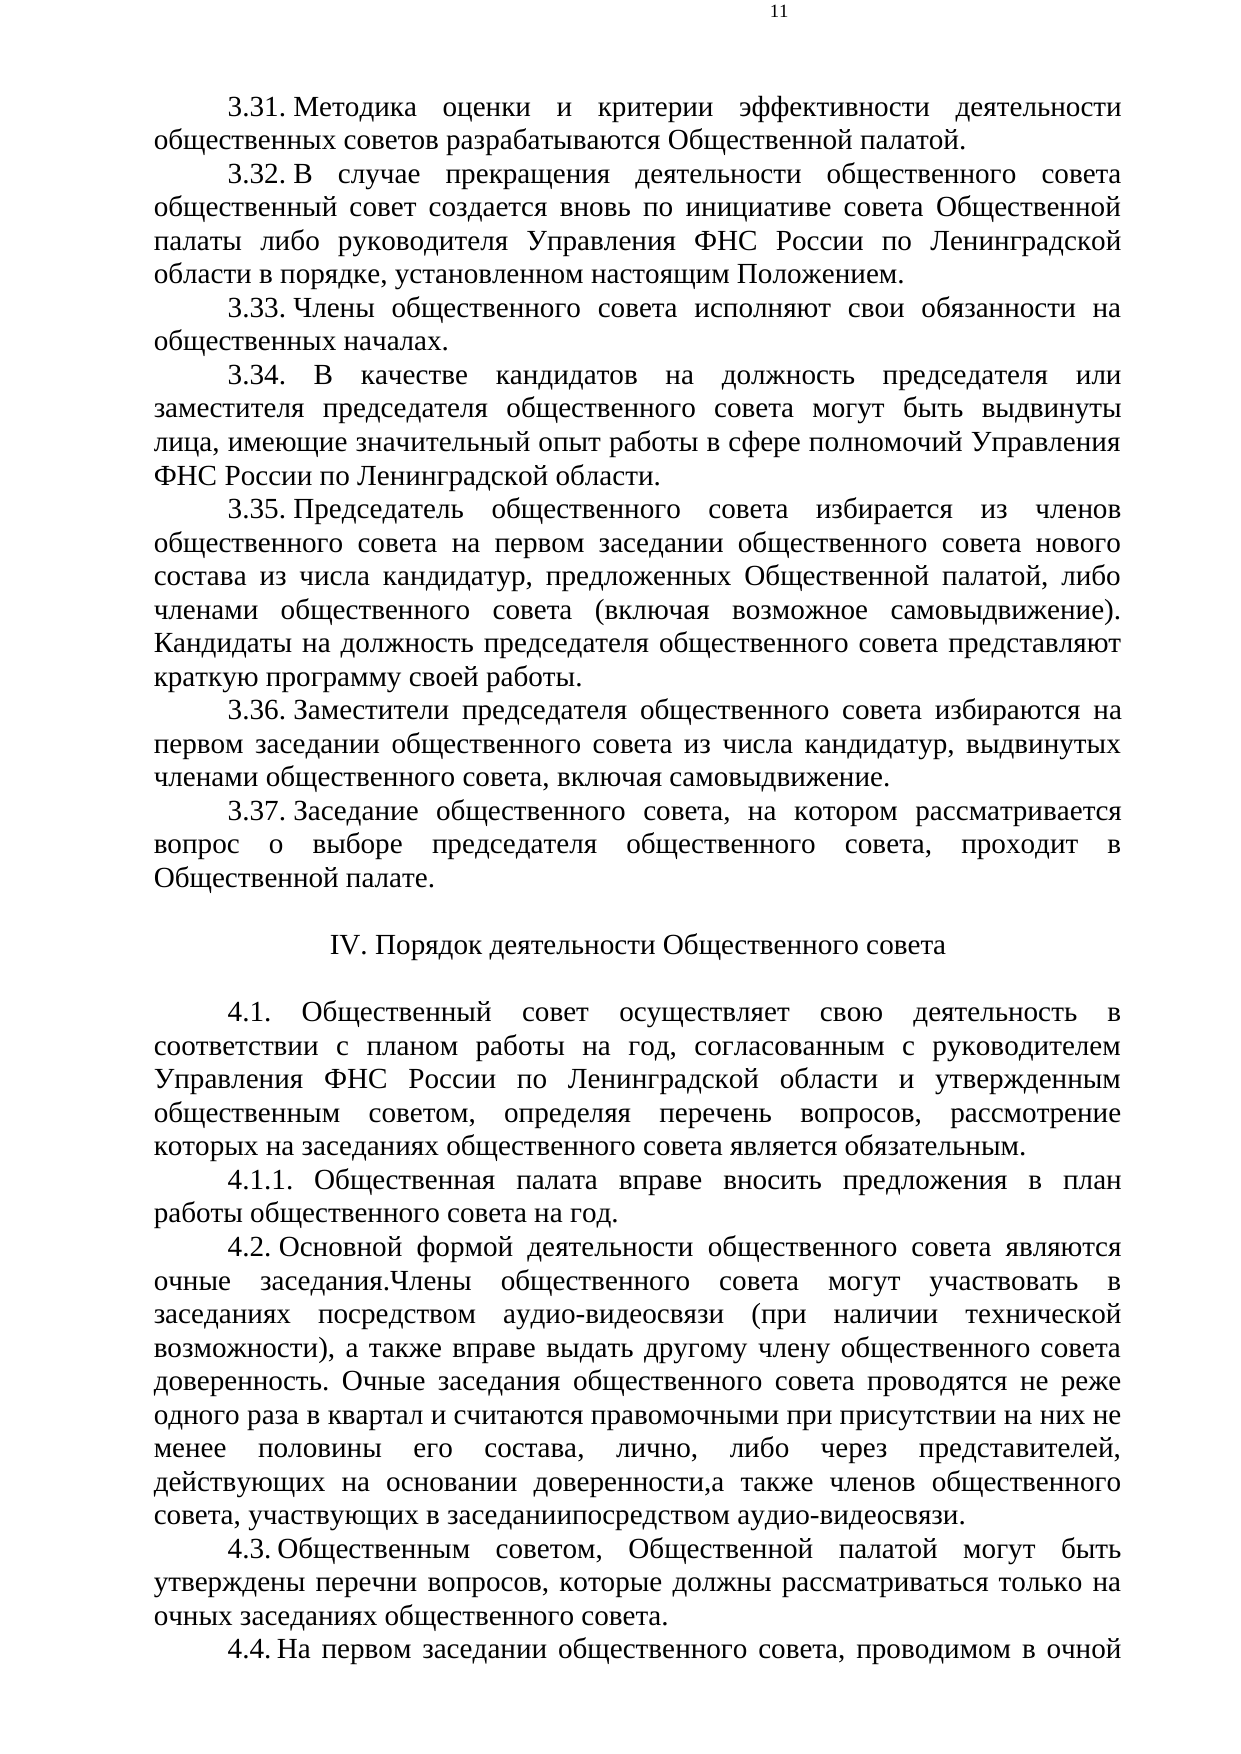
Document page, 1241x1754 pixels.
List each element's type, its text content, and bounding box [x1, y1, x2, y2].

list 4.2. Основной формой деятельности общественного совета являются очные заседания.Члены общественного совета могут участвовать в заседаниях посредством аудио-видеосвязи (при наличии технической возможности), а также вправе выдать другому члену общественного совета доверенность. Очные заседания общественного совета проводятся не реже одного раза в квартал и считаются правомочными при присутствии на них не менее половины его состава, лично, либо через представителей, действующих на основании доверенности,а также членов общественного совета, участвующих в заседаниипосредством аудио-видеосвязи. [153, 1229, 1122, 1531]
list 3.34. В качестве кандидатов на должность председателя или заместителя председателя общественного совета могут быть выдвинуты лица, имеющие значительный опыт работы в сфере полномочий Управления ФНС России по Ленинградской области. [153, 357, 1122, 491]
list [153, 1632, 1122, 1665]
list Общественным советом, Общественной палатой могут быть утверждены перечни вопросов, которые должны рассматриваться только на очных заседаниях общественного совета. [153, 1531, 1122, 1632]
list 4.1. Общественный совет осуществляет свою деятельность в соответствии с планом работы на год, согласованным с руководителем Управления ФНС России по Ленинградской области и утвержденным общественным советом, определяя перечень вопросов, рассмотрение которых на заседаниях общественного совета является обязательным. [153, 994, 1122, 1162]
list 3.36. Заместители председателя общественного совета избираются на первом заседании общественного совета из числа кандидатур, выдвинутых членами общественного совета, включая самовыдвижение. [153, 692, 1122, 793]
list IV. Порядок деятельности Общественного совета [153, 927, 1122, 961]
list 3.31. Методика оценки и критерии эффективности деятельности общественных советов разрабатываются Общественной палатой. [153, 89, 1122, 156]
list 3.37. Заседание общественного совета, на котором рассматривается вопрос о выборе председателя общественного совета, проходит в Общественной палате. [153, 793, 1122, 894]
list 4.1.1. Общественная палата вправе вносить предложения в план работы общественного совета на год. [153, 1162, 1122, 1229]
list 3.33. Члены общественного совета исполняют свои обязанности на общественных началах. [153, 290, 1122, 357]
list 3.35. Председатель общественного совета избирается из членов общественного совета на первом заседании общественного совета нового состава из числа кандидатур, предложенных Общественной палатой, либо членами общественного совета (включая возможное самовыдвижение). Кандидаты на должность председателя общественного совета представляют краткую программу своей работы. [153, 491, 1122, 692]
list 3.32. В случае прекращения деятельности общественного совета общественный совет создается вновь по инициативе совета Общественной палаты либо руководителя Управления ФНС России по Ленинградской области в порядке, установленном настоящим Положением. [153, 156, 1122, 290]
